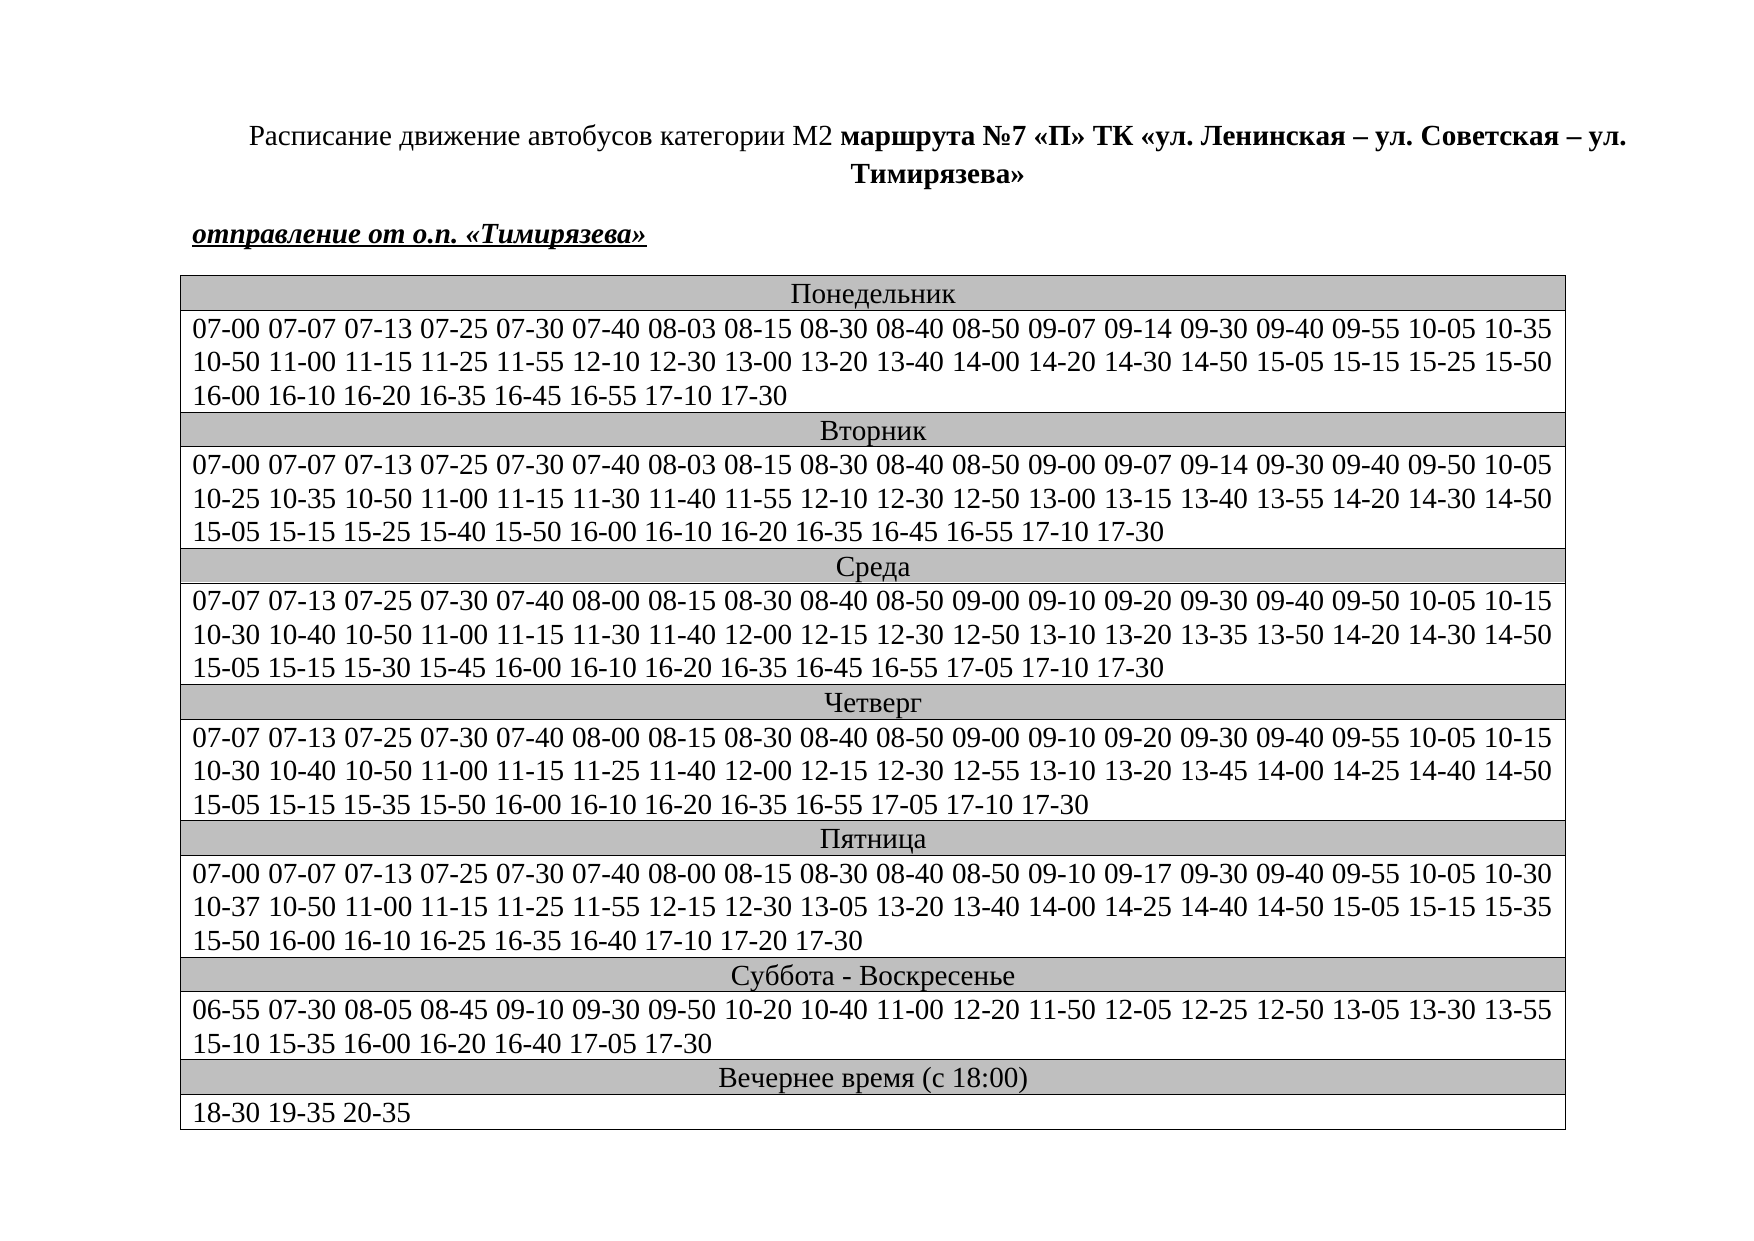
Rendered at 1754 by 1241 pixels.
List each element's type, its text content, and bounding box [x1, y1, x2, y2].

table_cell 06-55 07-30 08-05 08-45 09-10 09-30 09-50 10-20 10-40 11-00 12-20 11-50 12-05 12-25 12-50 13-05 13-30 13-55 15-10 15-35 16-00 16-20 16-40 17-05 17-30 [181, 992, 1565, 1059]
table_cell Среда [181, 549, 1565, 582]
text отправление от о.п. «Тимирязева» [192, 216, 1683, 249]
table_cell 07-07 07-13 07-25 07-30 07-40 08-00 08-15 08-30 08-40 08-50 09-00 09-10 09-20 09-30 09-40 09-55 10-05 10-15 10-30 10-40 10-50 11-00 11-15 11-25 11-40 12-00 12-15 12-30 12-55 13-10 13-20 13-45 14-00 14-25 14-40 14-50 15-05 15-15 15-35 15-50 16-00 16-10 16-20 16-35 16-55 17-05 17-10 17-30 [181, 720, 1565, 820]
table_cell 07-00 07-07 07-13 07-25 07-30 07-40 08-03 08-15 08-30 08-40 08-50 09-00 09-07 09-14 09-30 09-40 09-50 10-05 10-25 10-35 10-50 11-00 11-15 11-30 11-40 11-55 12-10 12-30 12-50 13-00 13-15 13-40 13-55 14-20 14-30 14-50 15-05 15-15 15-25 15-40 15-50 16-00 16-10 16-20 16-35 16-45 16-55 17-10 17-30 [181, 447, 1565, 548]
table_cell Вечернее время (с 18:00) [181, 1060, 1565, 1094]
table_cell 07-00 07-07 07-13 07-25 07-30 07-40 08-00 08-15 08-30 08-40 08-50 09-10 09-17 09-30 09-40 09-55 10-05 10-30 10-37 10-50 11-00 11-15 11-25 11-55 12-15 12-30 13-05 13-20 13-40 14-00 14-25 14-40 14-50 15-05 15-15 15-35 15-50 16-00 16-10 16-25 16-35 16-40 17-10 17-20 17-30 [181, 856, 1565, 957]
text Расписание движение автобусов категории М2 маршрута №7 «П» ТК «ул. Ленинская – ул. Советская – ул. Тимирязева» [192, 118, 1683, 190]
table_cell Суббота - Воскресенье [181, 958, 1565, 991]
table_cell Вторник [181, 413, 1565, 446]
table_header Понедельник [181, 276, 1565, 310]
table_cell 07-00 07-07 07-13 07-25 07-30 07-40 08-03 08-15 08-30 08-40 08-50 09-07 09-14 09-30 09-40 09-55 10-05 10-35 10-50 11-00 11-15 11-25 11-55 12-10 12-30 13-00 13-20 13-40 14-00 14-20 14-30 14-50 15-05 15-15 15-25 15-50 16-00 16-10 16-20 16-35 16-45 16-55 17-10 17-30 [181, 311, 1565, 412]
table_cell Пятница [181, 821, 1565, 855]
table_cell 18-30 19-35 20-35 [181, 1095, 1565, 1128]
table_cell Четверг [181, 685, 1565, 719]
table_cell 07-07 07-13 07-25 07-30 07-40 08-00 08-15 08-30 08-40 08-50 09-00 09-10 09-20 09-30 09-40 09-50 10-05 10-15 10-30 10-40 10-50 11-00 11-15 11-30 11-40 12-00 12-15 12-30 12-50 13-10 13-20 13-35 13-50 14-20 14-30 14-50 15-05 15-15 15-30 15-45 16-00 16-10 16-20 16-35 16-45 16-55 17-05 17-10 17-30 [181, 584, 1565, 684]
